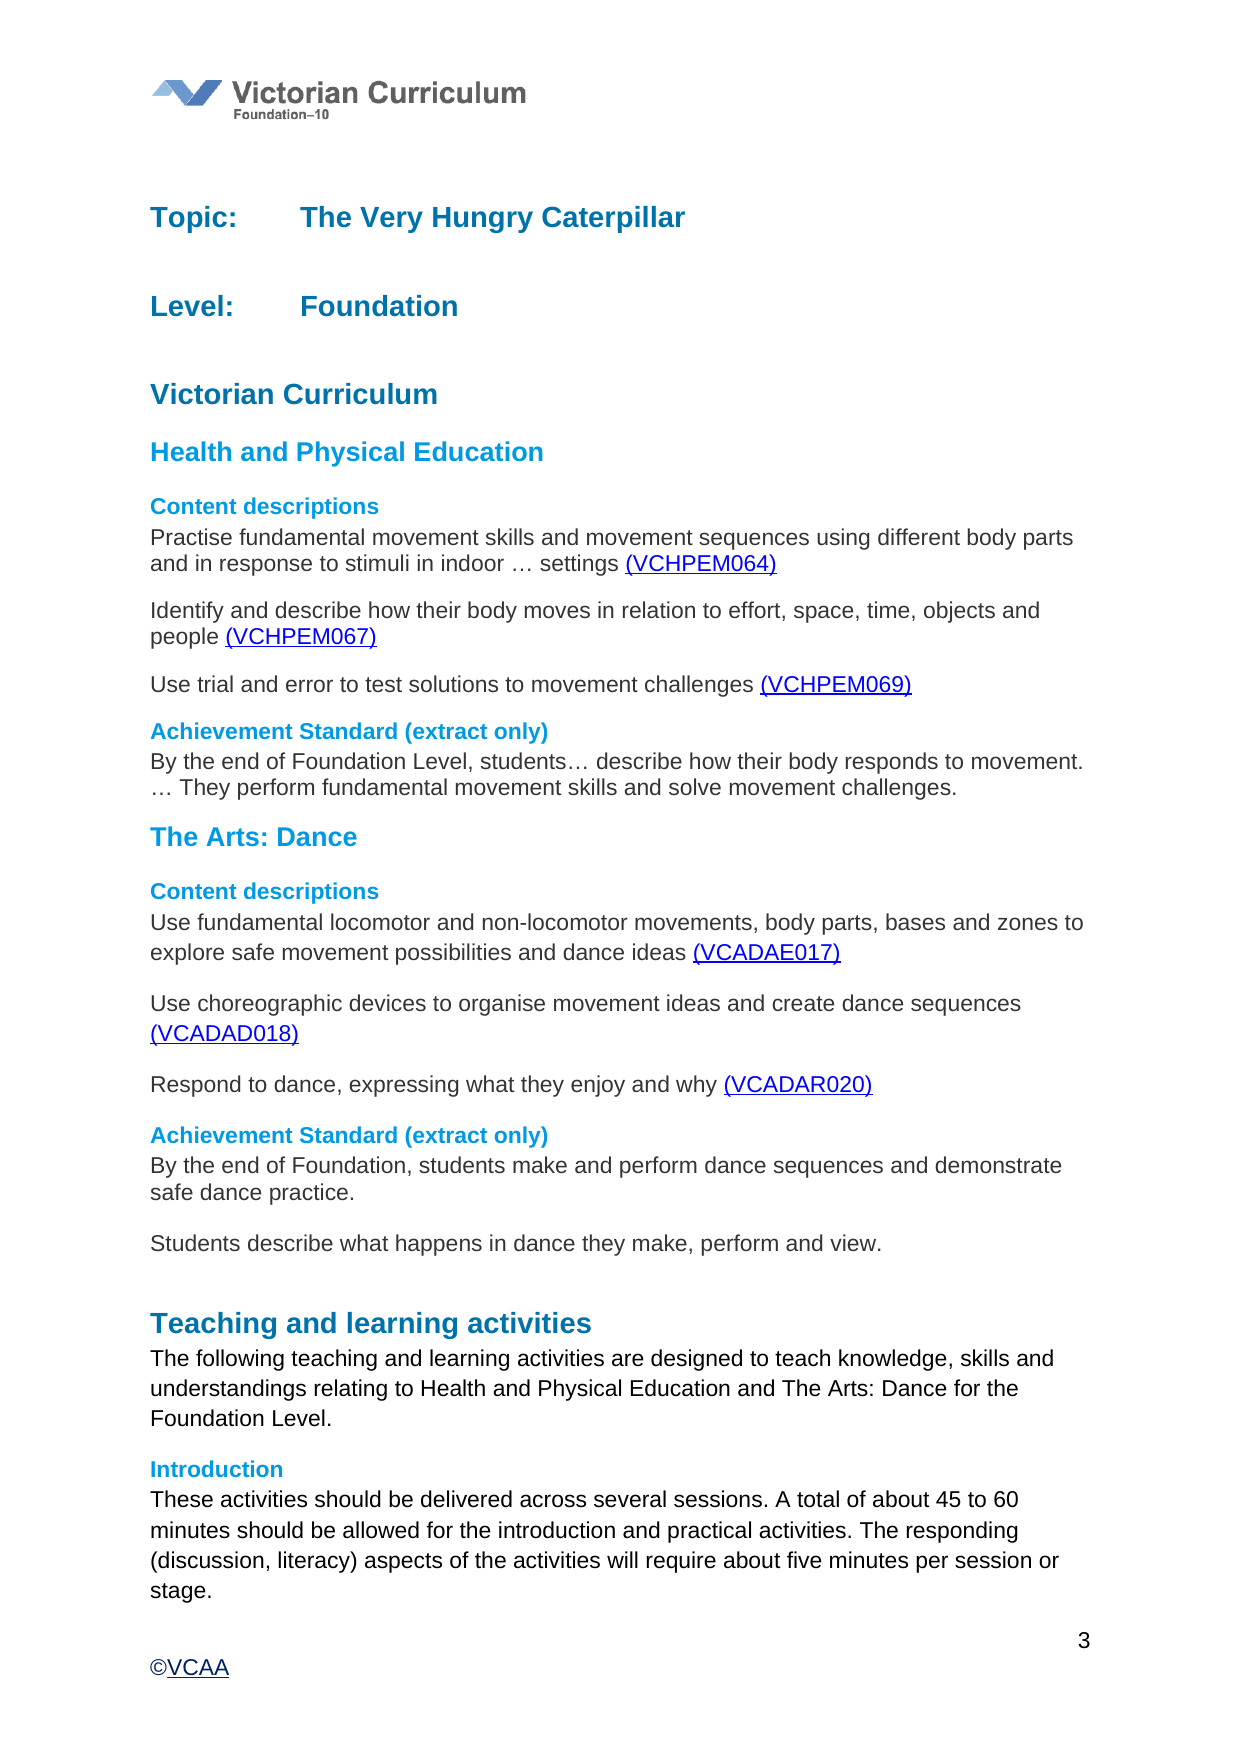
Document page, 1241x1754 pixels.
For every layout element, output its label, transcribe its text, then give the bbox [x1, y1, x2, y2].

subtitle Topic: The Very Hungry Caterpillar [150, 200, 1090, 233]
picture [150, 73, 538, 125]
text Use fundamental locomotor and non-locomotor movements, body parts, bases and zones to explore safe movement possibilities and dance ideas (VCADAE017) [150, 908, 1090, 965]
text By the end of Foundation, students make and perform dance sequences and demonstrate safe dance practice. [150, 1152, 1090, 1205]
text By the end of Foundation Level, students… describe how their body responds to movement. … They perform fundamental movement skills and solve movement challenges. [150, 748, 1090, 801]
text The following teaching and learning activities are designed to teach knowledge, skills and understandings relating to Health and Physical Education and The Arts: Dance for the Foundation Level. [150, 1345, 1090, 1432]
text Practise fundamental movement skills and movement sequences using different body parts and in response to stimuli in indoor … settings (VCHPEM064) [150, 523, 1090, 576]
subtitle Content descriptions [150, 878, 1090, 904]
subtitle The Arts: Dance [150, 821, 1090, 853]
subtitle Health and Physical Education [150, 436, 1090, 468]
text Use trial and error to test solutions to movement challenges (VCHPEM069) [150, 671, 1090, 697]
subtitle Level: Foundation [150, 288, 1090, 322]
text Use choreographic devices to organise movement ideas and create dance sequences (VCADAD018) [150, 990, 1090, 1046]
subtitle Content descriptions [150, 493, 1090, 519]
text Identify and describe how their body moves in relation to effort, space, time, objects and people (VCHPEM067) [150, 597, 1090, 650]
subtitle Victorian Curriculum [150, 377, 1090, 411]
text Students describe what happens in dance they make, perform and view. [150, 1230, 1090, 1256]
text Respond to dance, expressing what they enjoy and why (VCADAR020) [150, 1071, 1090, 1097]
text These activities should be delivered across several sessions. A total of about 45 to 60 minutes should be allowed for the introduction and practical activities. The responding (discussion, literacy) aspects of the activities will require about five minutes per session or stage. [150, 1486, 1090, 1603]
subtitle Achievement Standard (extract only) [150, 718, 1090, 744]
subtitle Achievement Standard (extract only) [150, 1122, 1090, 1148]
subtitle Teaching and learning activities [150, 1306, 1090, 1340]
subtitle Introduction [150, 1456, 1090, 1483]
